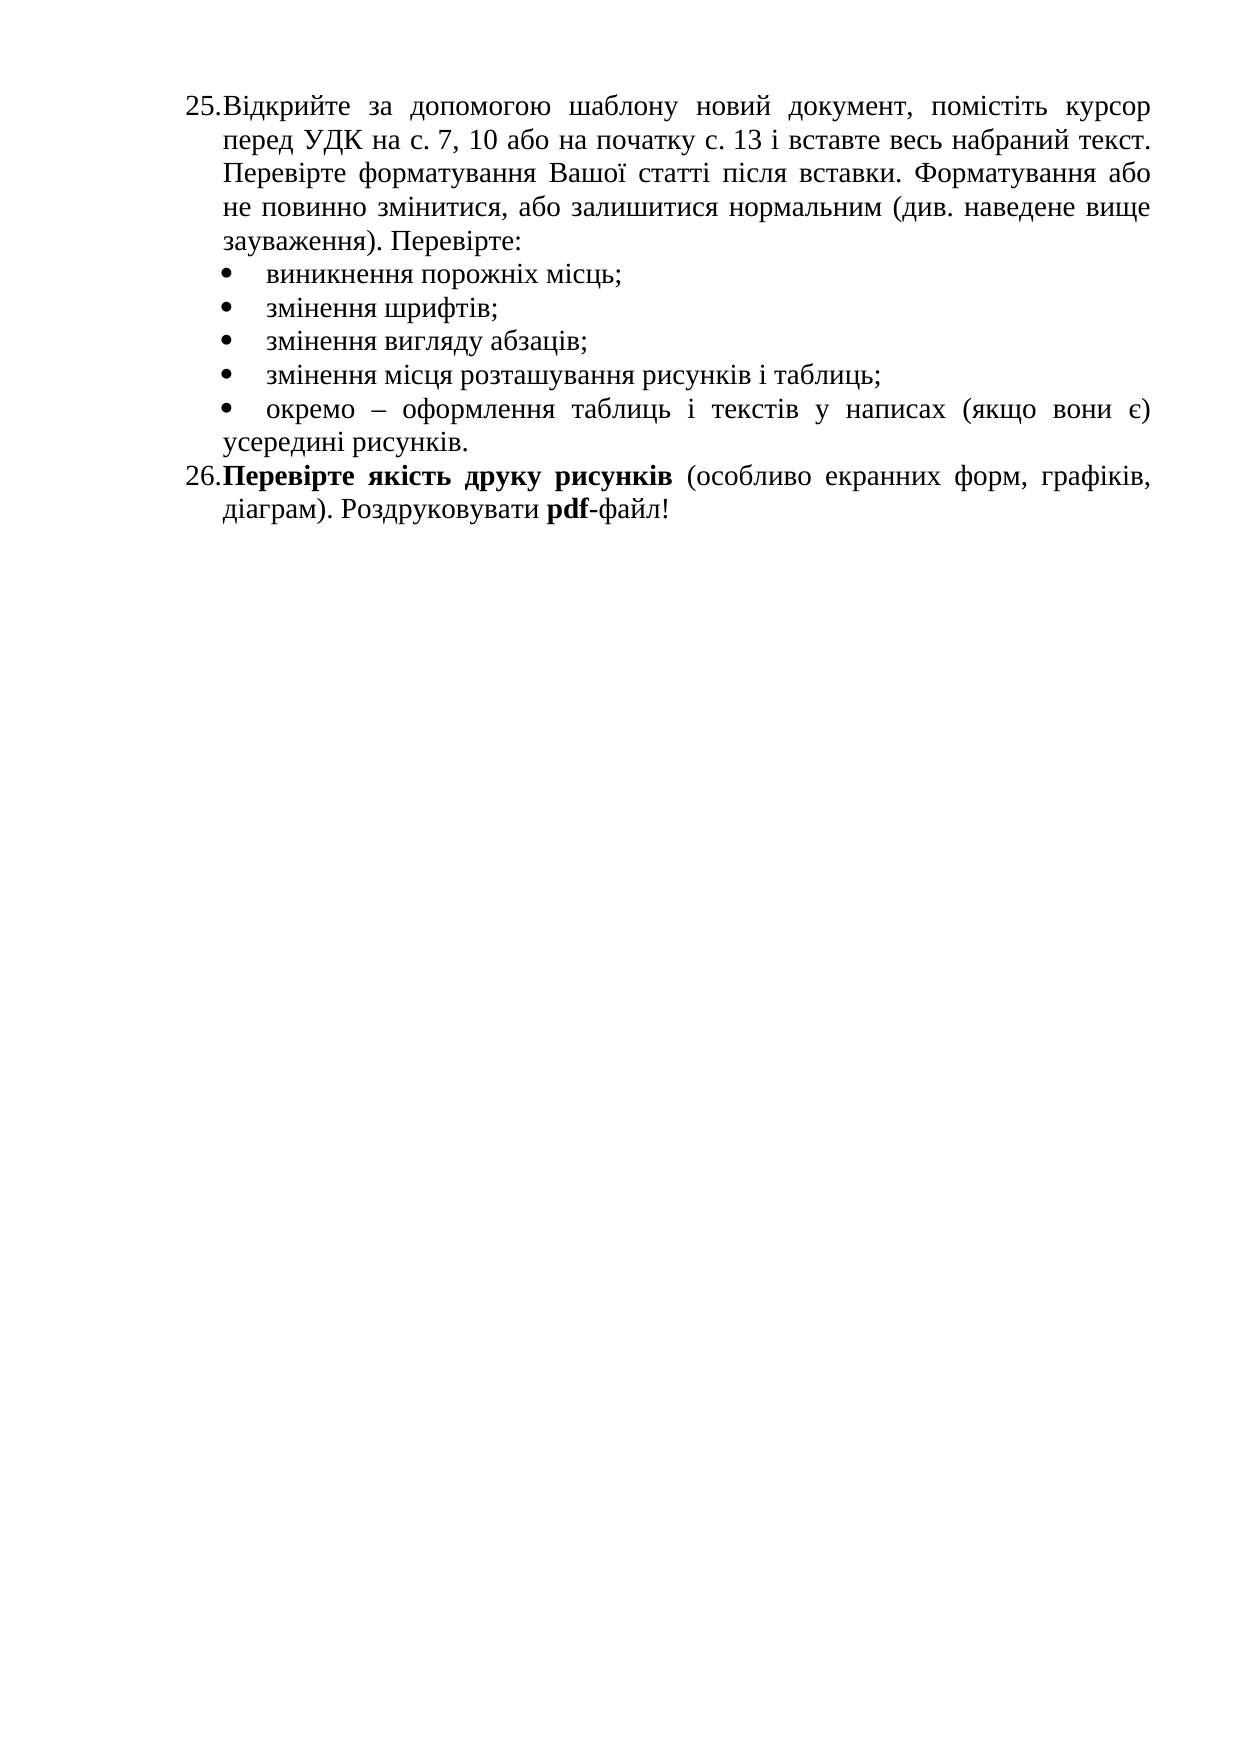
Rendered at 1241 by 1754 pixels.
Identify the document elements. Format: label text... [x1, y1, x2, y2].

list виникнення порожніх місць; [221, 256, 1152, 290]
list змінення шрифтів; [221, 290, 1152, 323]
list окремо – оформлення таблиць і текстів у написах (якщо вони є) усередині рисунків. [221, 391, 1152, 458]
list Перевірте якість друку рисунків (особливо екранних форм, графіків, діаграм). Роздруковувати pdf-файл! [185, 458, 1152, 525]
list змінення вигляду абзаців; [221, 323, 1152, 357]
list змінення місця розташування рисунків і таблиць; [221, 357, 1152, 391]
list Відкрийте за допомогою шаблону новий документ, помістіть курсор перед УДК на с. 7, 10 або на початку с. 13 і вставте весь набраний текст. Перевірте форматування Вашої статті після вставки. Форматування або не повинно змінитися, або залишитися нормальним (див. наведене вище зауваження). Перевірте: [185, 88, 1152, 256]
